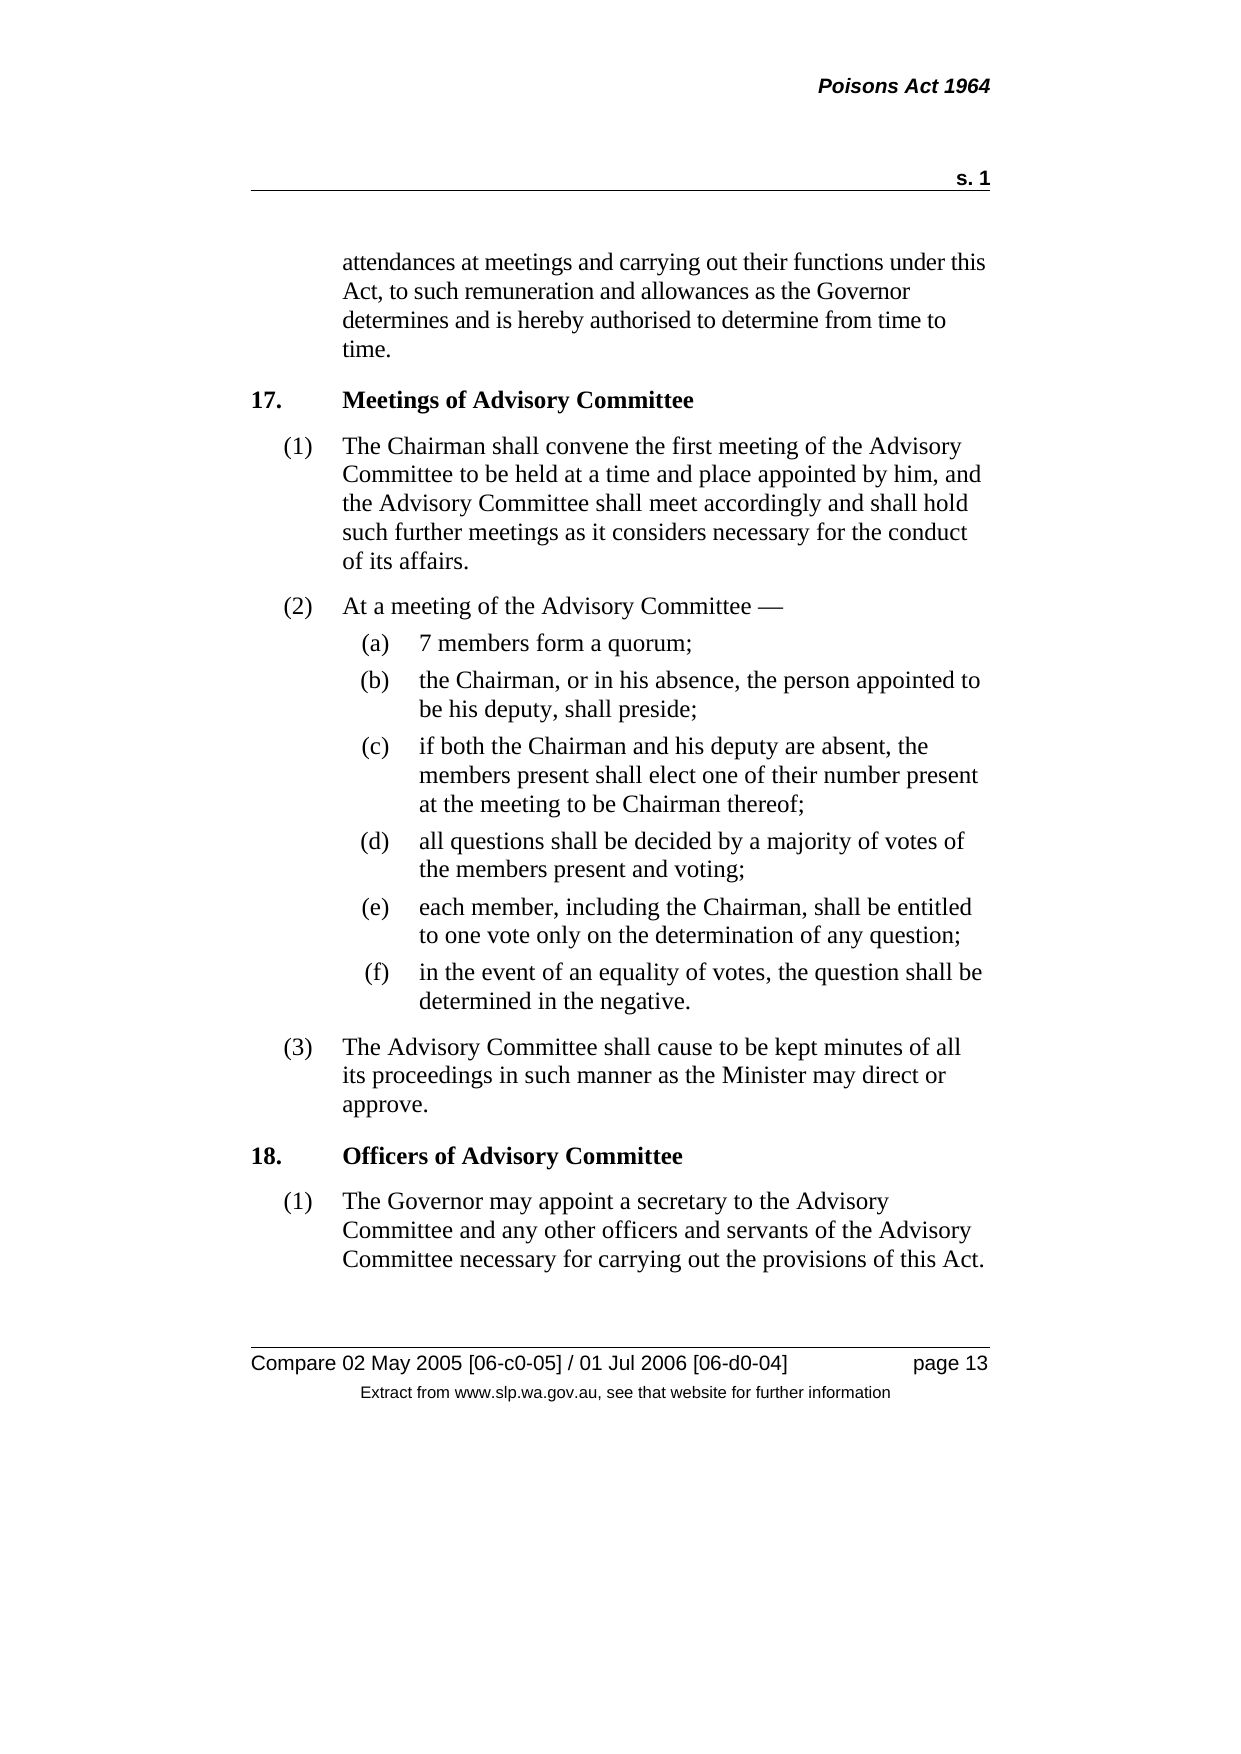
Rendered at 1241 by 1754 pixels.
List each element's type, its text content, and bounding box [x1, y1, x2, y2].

text (d) all questions shall be decided by a majority of votes of the members present and voting; [251, 826, 990, 883]
text (1) The Governor may appoint a secretary to the Advisory Committee and any other officers and servants of the Advisory Committee necessary for carrying out the provisions of this Act. [251, 1186, 990, 1272]
text (1) The Chairman shall convene the first meeting of the Advisory Committee to be held at a time and place appointed by him, and the Advisory Committee shall meet accordingly and shall hold such further meetings as it considers necessary for the conduct of its affairs. [251, 431, 990, 574]
text (a) 7 members form a quorum; [251, 628, 990, 657]
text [251, 247, 990, 362]
text (3) The Advisory Committee shall cause to be kept minutes of all its proceedings in such manner as the Minister may direct or approve. [251, 1032, 990, 1118]
text (f) in the event of an equality of votes, the question shall be determined in the negative. [251, 957, 990, 1015]
subtitle 17. Meetings of Advisory Committee [251, 385, 990, 414]
text (2) At a meeting of the Advisory Committee — [251, 591, 990, 620]
text (e) each member, including the Chairman, shall be entitled to one vote only on the determination of any question; [251, 892, 990, 949]
subtitle 18. Officers of Advisory Committee [251, 1141, 990, 1169]
text (c) if both the Chairman and his deputy are absent, the members present shall elect one of their number present at the meeting to be Chairman thereof; [251, 731, 990, 817]
text (b) the Chairman, or in his absence, the person appointed to be his deputy, shall preside; [251, 665, 990, 723]
